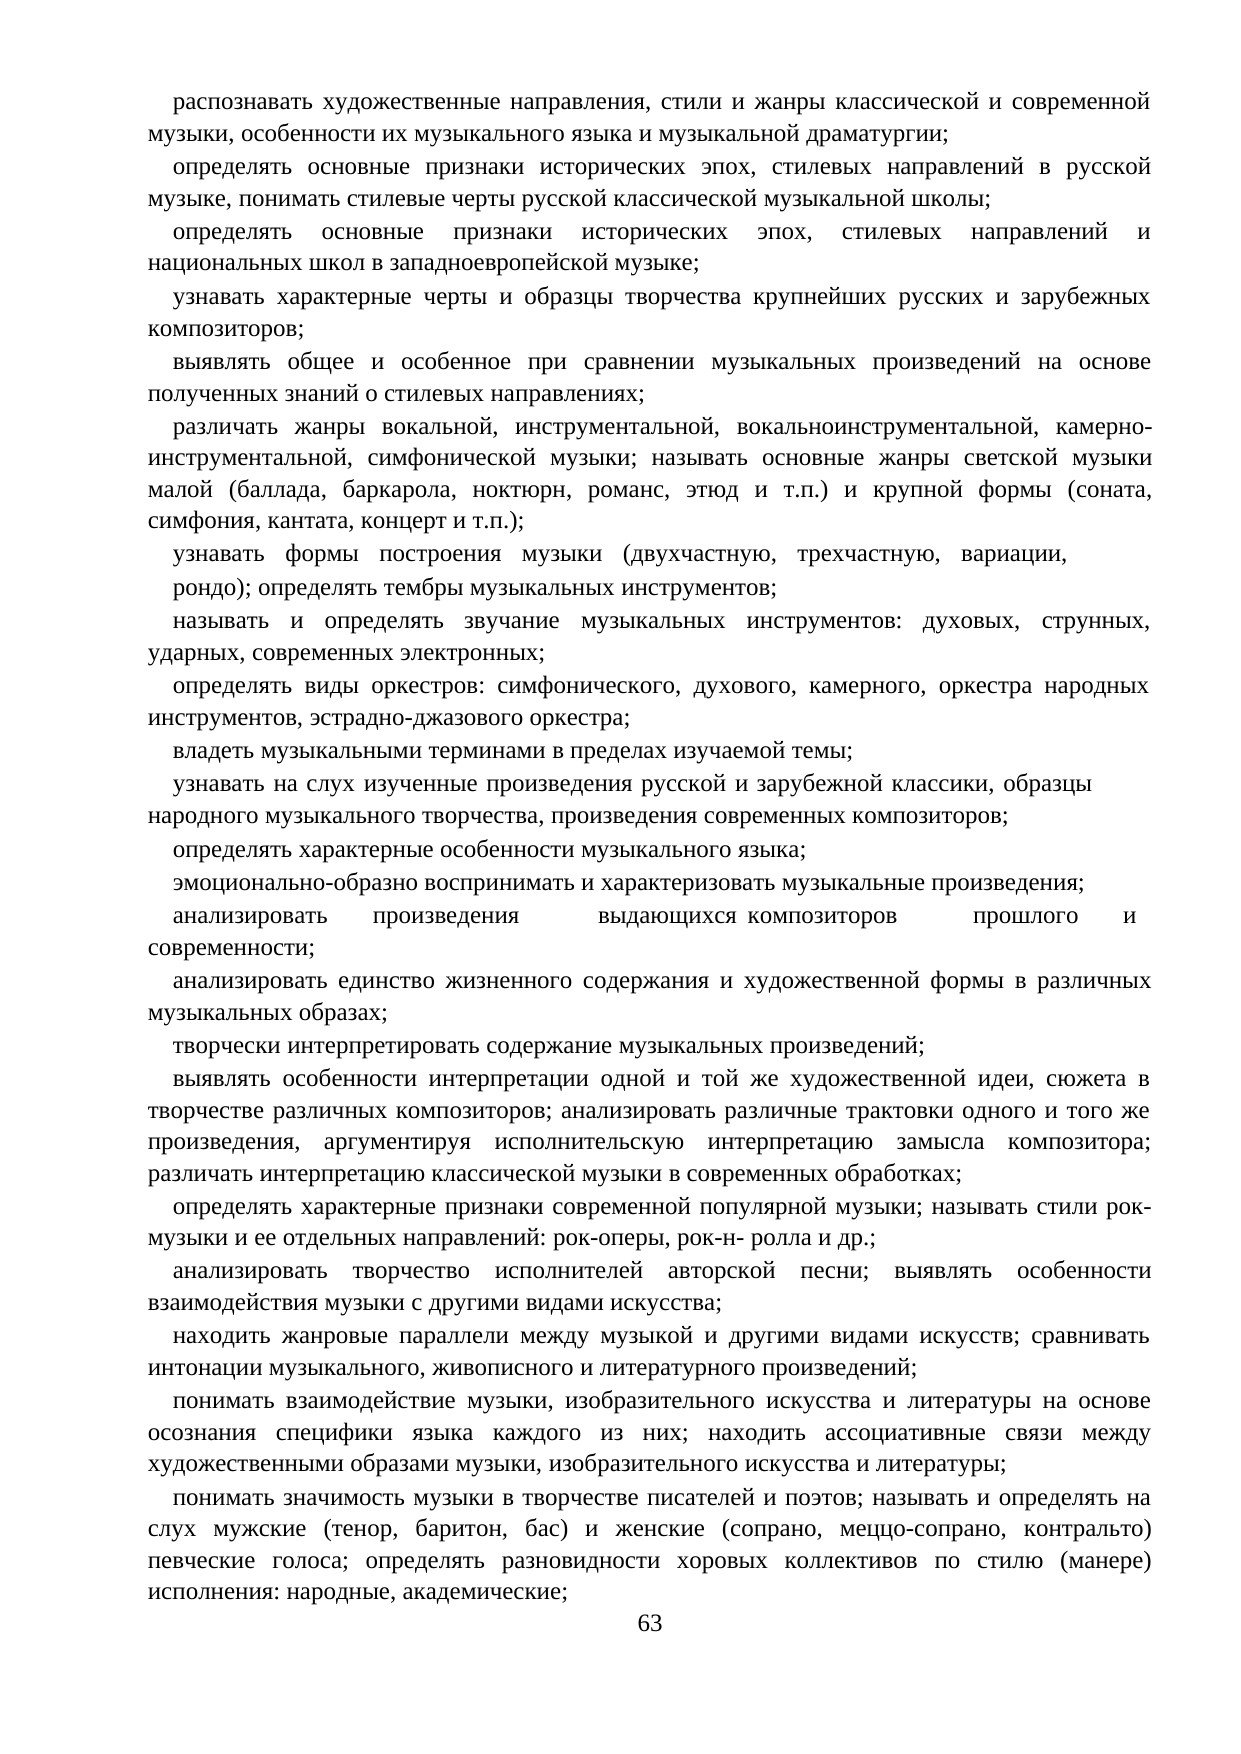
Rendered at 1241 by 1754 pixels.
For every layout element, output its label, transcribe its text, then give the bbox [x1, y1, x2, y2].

text творчески интерпретировать содержание музыкальных произведений; [173, 1030, 1240, 1059]
text узнавать формы построения музыки (двухчастную, трехчастную, вариации, рондо); определять тембры музыкальных инструментов; [173, 538, 1068, 601]
text находить жанровые параллели между музыкой и другими видами искусств; сравнивать интонации музыкального, живописного и литературного произведений; [148, 1320, 1151, 1381]
text современности; [148, 933, 1240, 961]
text различать жанры вокальной, инструментальной, вокальноинструментальной, камерно- инструментальной, симфонической музыки; называть основные жанры светской музыки малой (баллада, баркарола, ноктюрн, романс, этюд и т.п.) и крупной формы (соната, симфония, кантата, концерт и т.п.); [148, 411, 1152, 534]
text определять характерные признаки современной популярной музыки; называть стили рок- музыки и ее отдельных направлений: рок-оперы, рок-н- ролла и др.; [148, 1191, 1152, 1251]
text определять основные признаки исторических эпох, стилевых направлений в русской музыке, понимать стилевые черты русской классической музыкальной школы; [148, 151, 1151, 212]
text определять виды оркестров: симфонического, духового, камерного, оркестра народных инструментов, эстрадно-джазового оркестра; [148, 670, 1240, 730]
text эмоционально-образно воспринимать и характеризовать музыкальные произведения; анализировать произведения выдающихся композиторов прошлого и [173, 867, 1137, 929]
text распознавать художественные направления, стили и жанры классической и современной музыки, особенности их музыкального языка и музыкальной драматургии; [148, 86, 1151, 147]
text анализировать единство жизненного содержания и художественной формы в различных музыкальных образах; [148, 965, 1152, 1026]
text узнавать характерные черты и образцы творчества крупнейших русских и зарубежных композиторов; [148, 281, 1151, 341]
text владеть музыкальными терминами в пределах изучаемой темы; [173, 735, 1240, 764]
text определять основные признаки исторических эпох, стилевых направлений и национальных школ в западноевропейской музыке; [148, 216, 1151, 276]
text выявлять особенности интерпретации одной и той же художественной идеи, сюжета в творчестве различных композиторов; анализировать различные трактовки одного и того же произведения, аргументируя исполнительскую интерпретацию замысла композитора; различать интерпретацию классической музыки в современных обработках; [148, 1063, 1151, 1187]
text определять характерные особенности музыкального языка; [173, 834, 1240, 862]
text узнавать на слух изученные произведения русской и зарубежной классики, образцы народного музыкального творчества, произведения современных композиторов; [148, 768, 1151, 829]
text понимать взаимодействие музыки, изобразительного искусства и литературы на основе осознания специфики языка каждого из них; находить ассоциативные связи между художественными образами музыки, изобразительного искусства и литературы; [148, 1385, 1152, 1477]
text анализировать творчество исполнителей авторской песни; выявлять особенности взаимодействия музыки с другими видами искусства; [148, 1255, 1151, 1316]
text понимать значимость музыки в творчестве писателей и поэтов; называть и определять на слух мужские (тенор, баритон, бас) и женские (сопрано, меццо-сопрано, контральто) певческие голоса; определять разновидности хоровых коллективов по стилю (манере) исполнения: народные, академические; [148, 1482, 1152, 1605]
text 63 [147, 1608, 1153, 1637]
text называть и определять звучание музыкальных инструментов: духовых, струнных, ударных, современных электронных; [148, 605, 1151, 665]
text выявлять общее и особенное при сравнении музыкальных произведений на основе полученных знаний о стилевых направлениях; [148, 346, 1152, 407]
